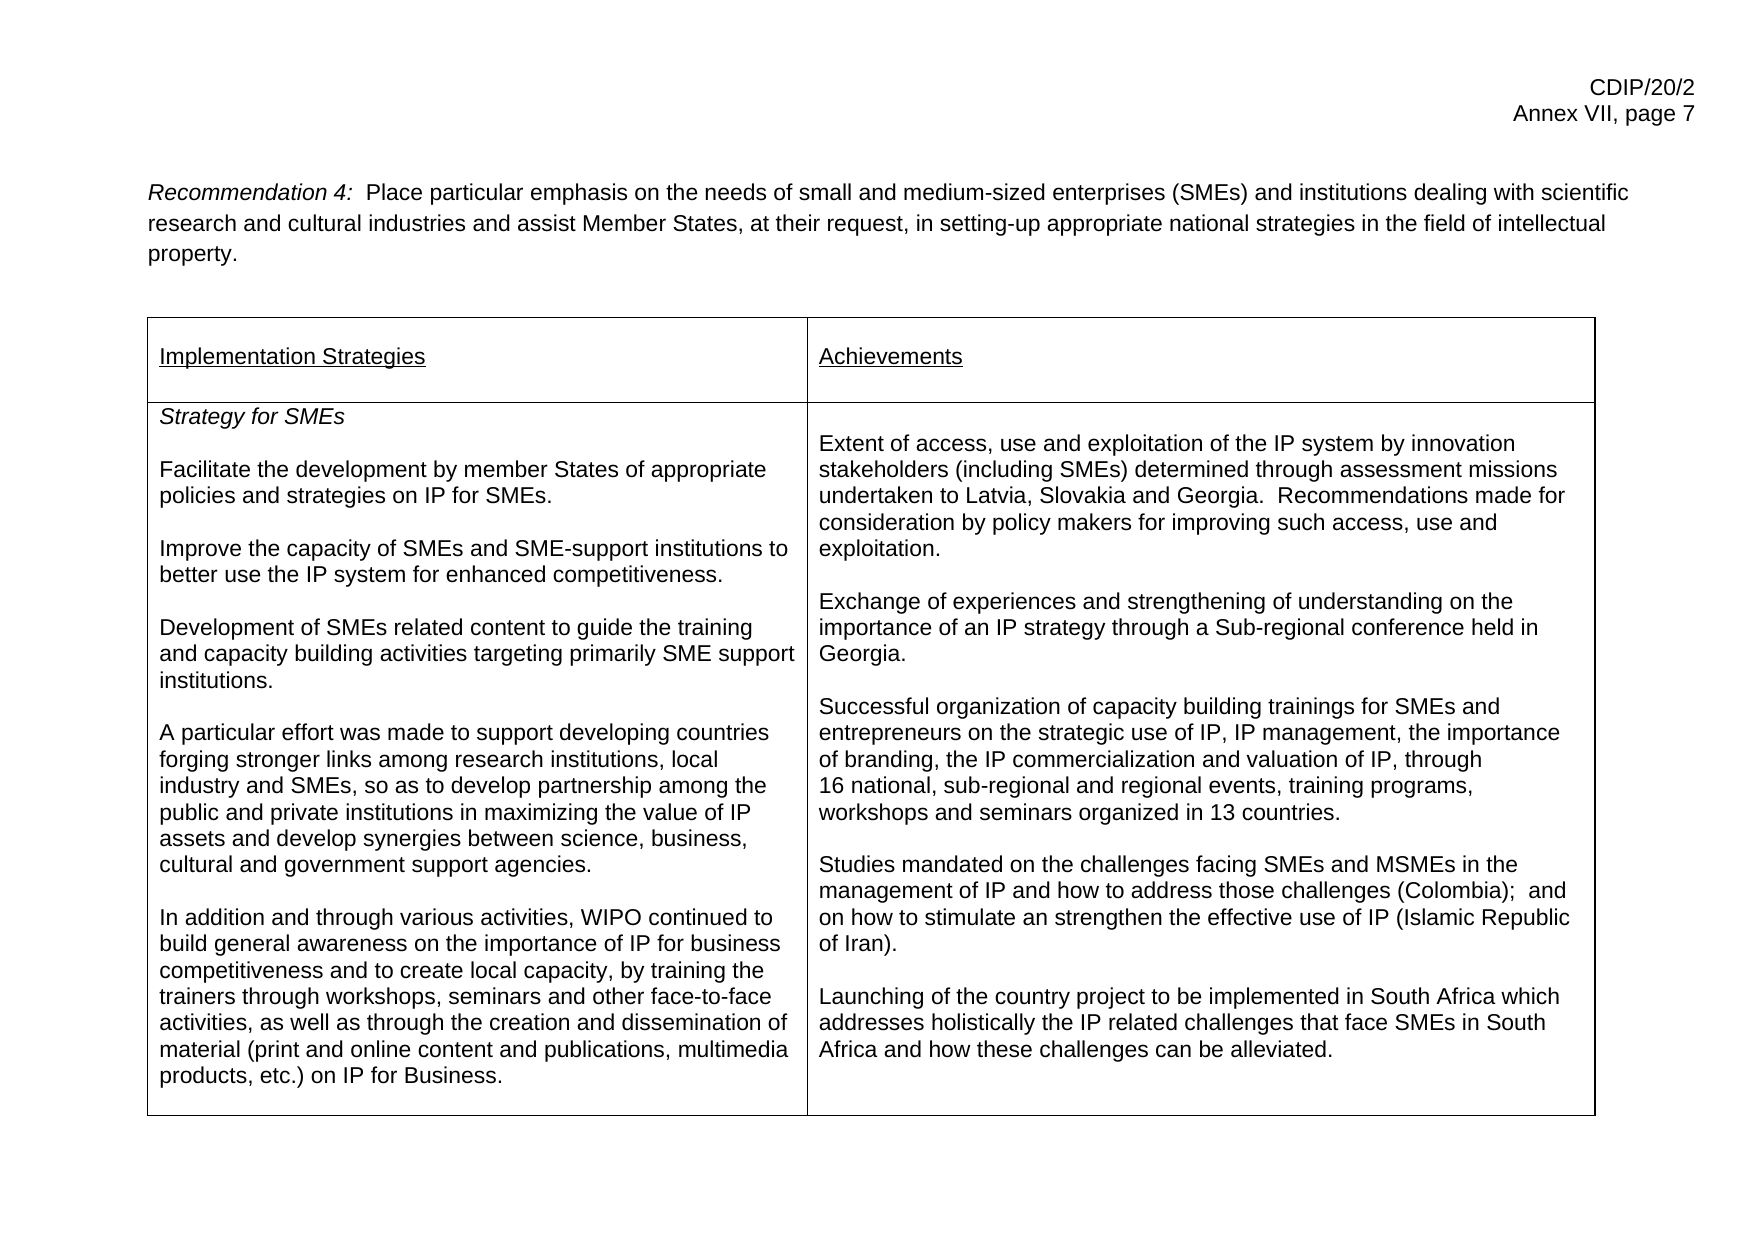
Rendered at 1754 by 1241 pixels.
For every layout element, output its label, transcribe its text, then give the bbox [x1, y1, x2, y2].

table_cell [148, 403, 807, 1115]
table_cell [808, 403, 1594, 1115]
text Recommendation 4: Place particular emphasis on the needs of small and medium-sized enterprises (SMEs) and institutions dealing with scientific research and cultural industries and assist Member States, at their request, in setting-up appropriate national strategies in the field of intellectual property. [148, 179, 1695, 266]
table_header Implementation Strategies [148, 318, 807, 402]
table_header Achievements [808, 318, 1594, 402]
